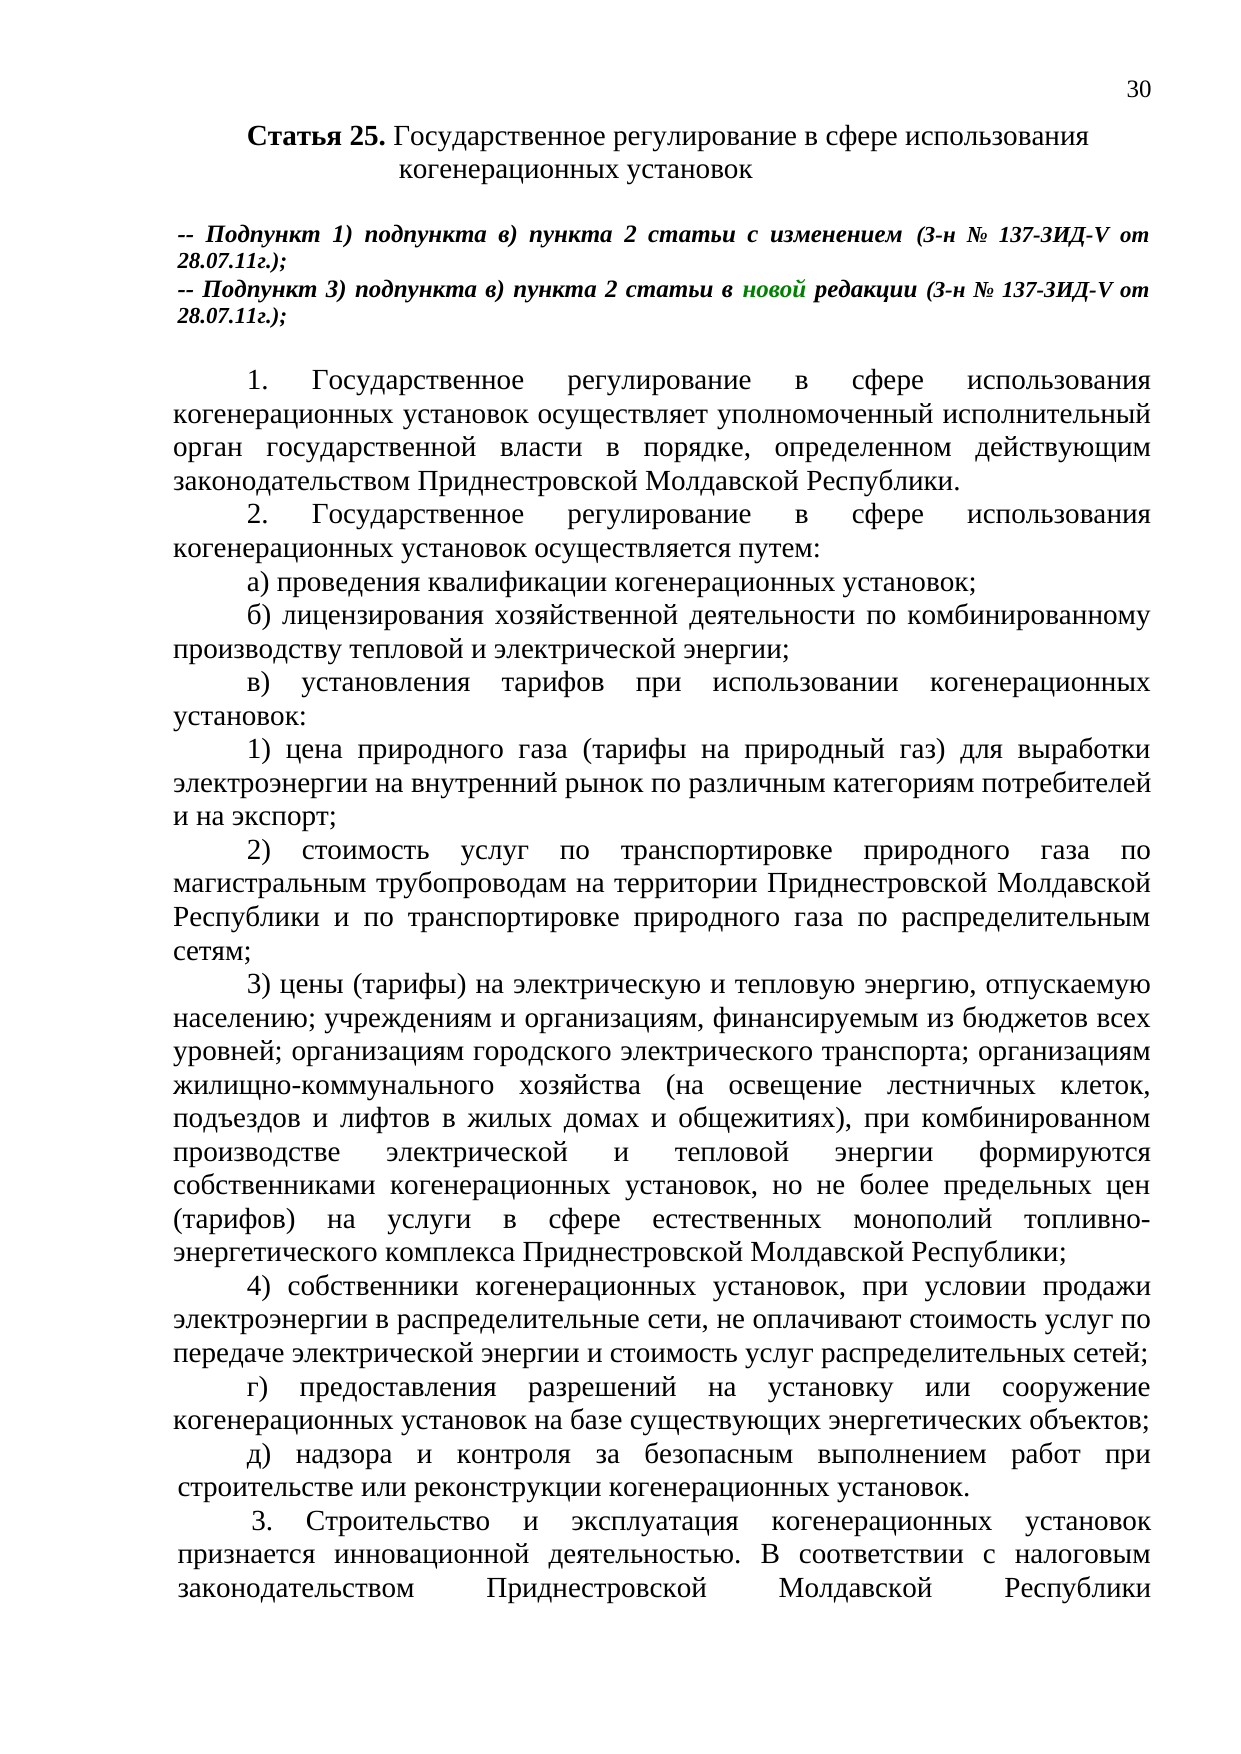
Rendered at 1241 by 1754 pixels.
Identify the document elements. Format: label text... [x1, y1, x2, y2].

text Статья 25. Государственное регулирование в сфере использования [173, 118, 1152, 152]
text -- Подпункт 1) подпункта в) пункта 2 статьи с изменением (З-н № 137-ЗИД-V от 28.07.11г.); [177, 219, 1152, 274]
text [177, 1503, 1152, 1603]
text 3) цены (тарифы) на электрическую и тепловую энергию, отпускаемую населению; учреждениям и организациям, финансируемым из бюджетов всех уровней; организациям городского электрического транспорта; организациям жилищно-коммунального хозяйства (на освещение лестничных клеток, подъездов и лифтов в жилых домах и общежитиях), при комбинированном производстве электрической и тепловой энергии формируются собственниками когенерационных установок, но не более предельных цен (тарифов) на услуги в сфере естественных монополий топливно-энергетического комплекса Приднестровской Молдавской Республики; [173, 966, 1152, 1268]
text 2) стоимость услуг по транспортировке природного газа по магистральным трубопроводам на территории Приднестровской Молдавской Республики и по транспортировке природного газа по распределительным сетям; [173, 832, 1152, 966]
text 1) цена природного газа (тарифы на природный газ) для выработки электроэнергии на внутренний рынок по различным категориям потребителей и на экспорт; [173, 731, 1152, 832]
text 1. Государственное регулирование в сфере использования когенерационных установок осуществляет уполномоченный исполнительный орган государственной власти в порядке, определенном действующим законодательством Приднестровской Молдавской Республики. [173, 362, 1152, 497]
text -- Подпункт 3) подпункта в) пункта 2 статьи в новой редакции (З-н № 137-ЗИД-V от 28.07.11г.); [177, 274, 1152, 329]
text д) надзора и контроля за безопасным выполнением работ при строительстве или реконструкции когенерационных установок. [177, 1436, 1152, 1503]
text а) проведения квалификации когенерационных установок; [173, 564, 1152, 597]
text 4) собственники когенерационных установок, при условии продажи электроэнергии в распределительные сети, не оплачивают стоимость услуг по передаче электрической энергии и стоимость услуг распределительных сетей; [173, 1268, 1152, 1369]
text г) предоставления разрешений на установку или сооружение когенерационных установок на базе существующих энергетических объектов; [173, 1369, 1152, 1436]
text в) установления тарифов при использовании когенерационных установок: [173, 664, 1152, 731]
text б) лицензирования хозяйственной деятельности по комбинированному производству тепловой и электрической энергии; [173, 597, 1152, 664]
text 2. Государственное регулирование в сфере использования когенерационных установок осуществляется путем: [173, 497, 1152, 564]
text когенерационных установок [320, 152, 1152, 185]
